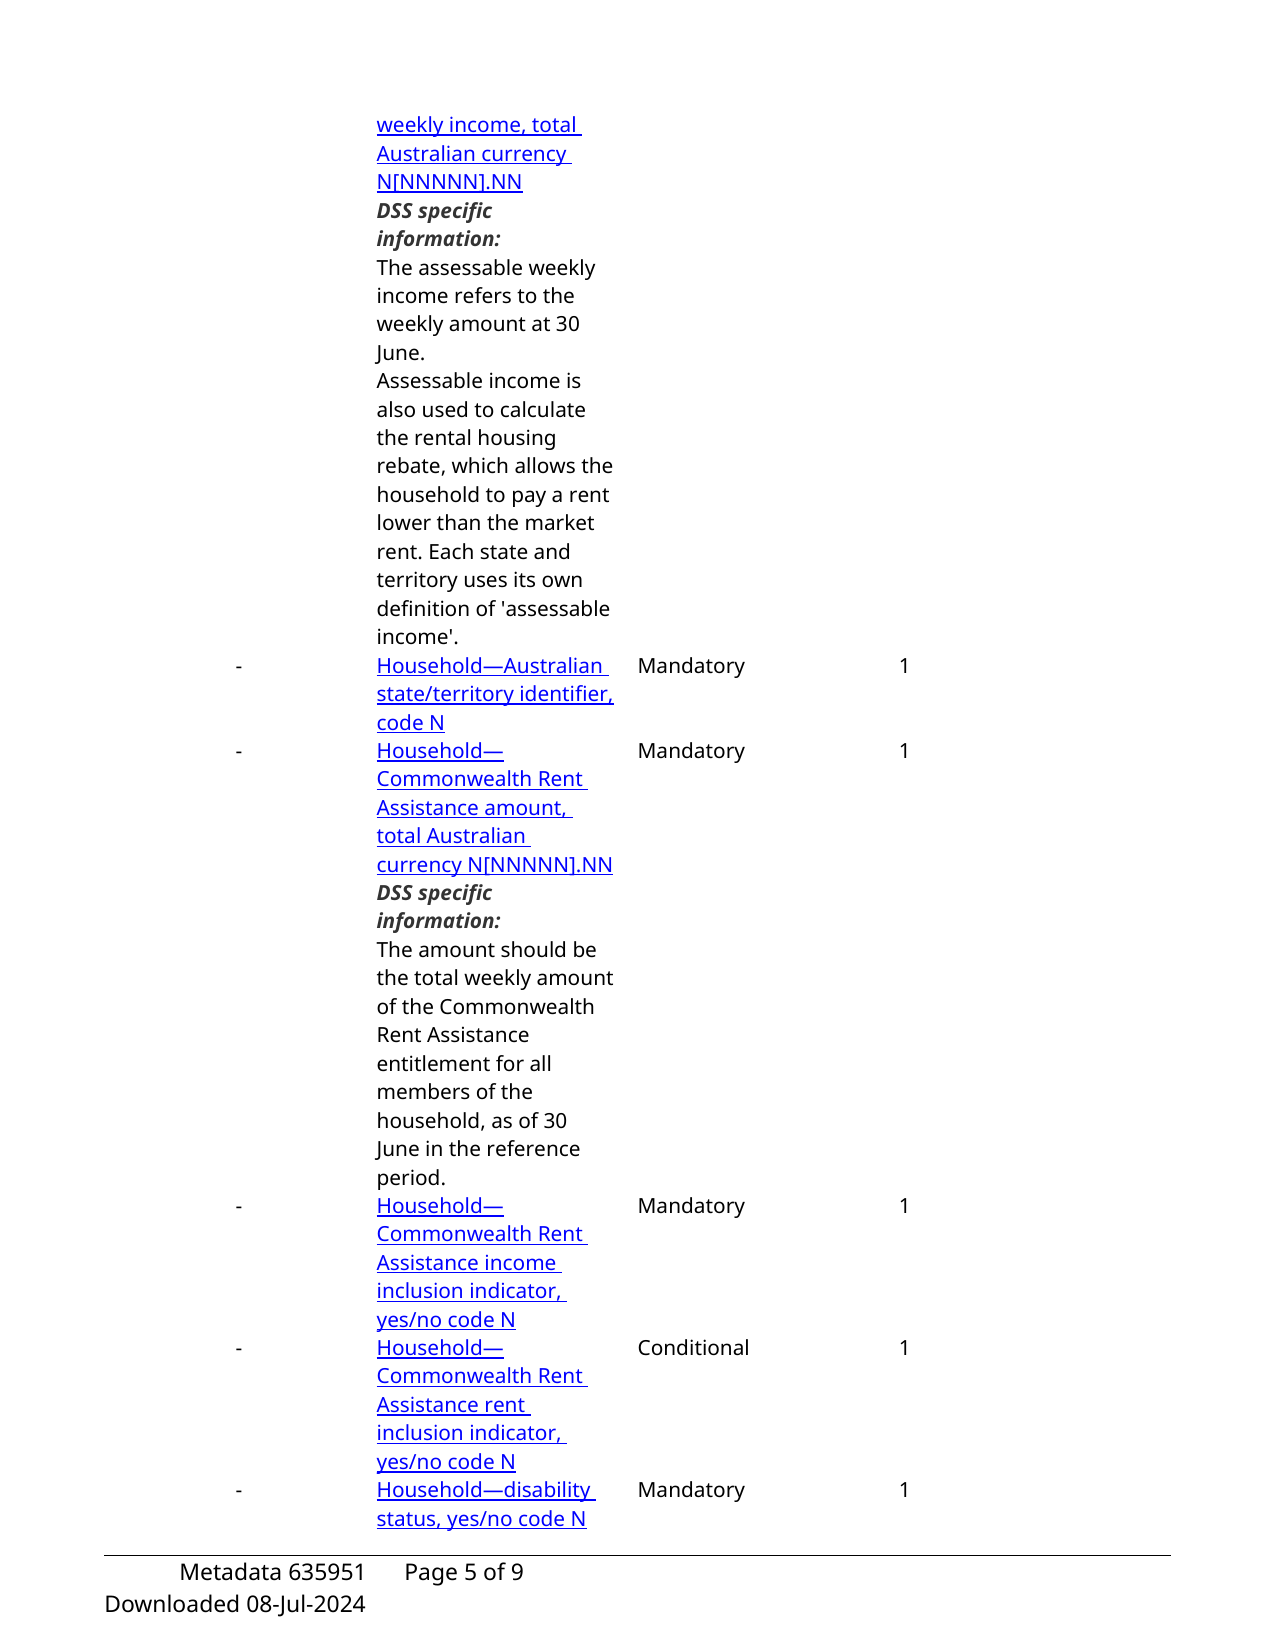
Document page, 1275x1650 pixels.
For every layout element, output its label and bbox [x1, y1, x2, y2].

table_cell [93, 110, 1159, 1532]
